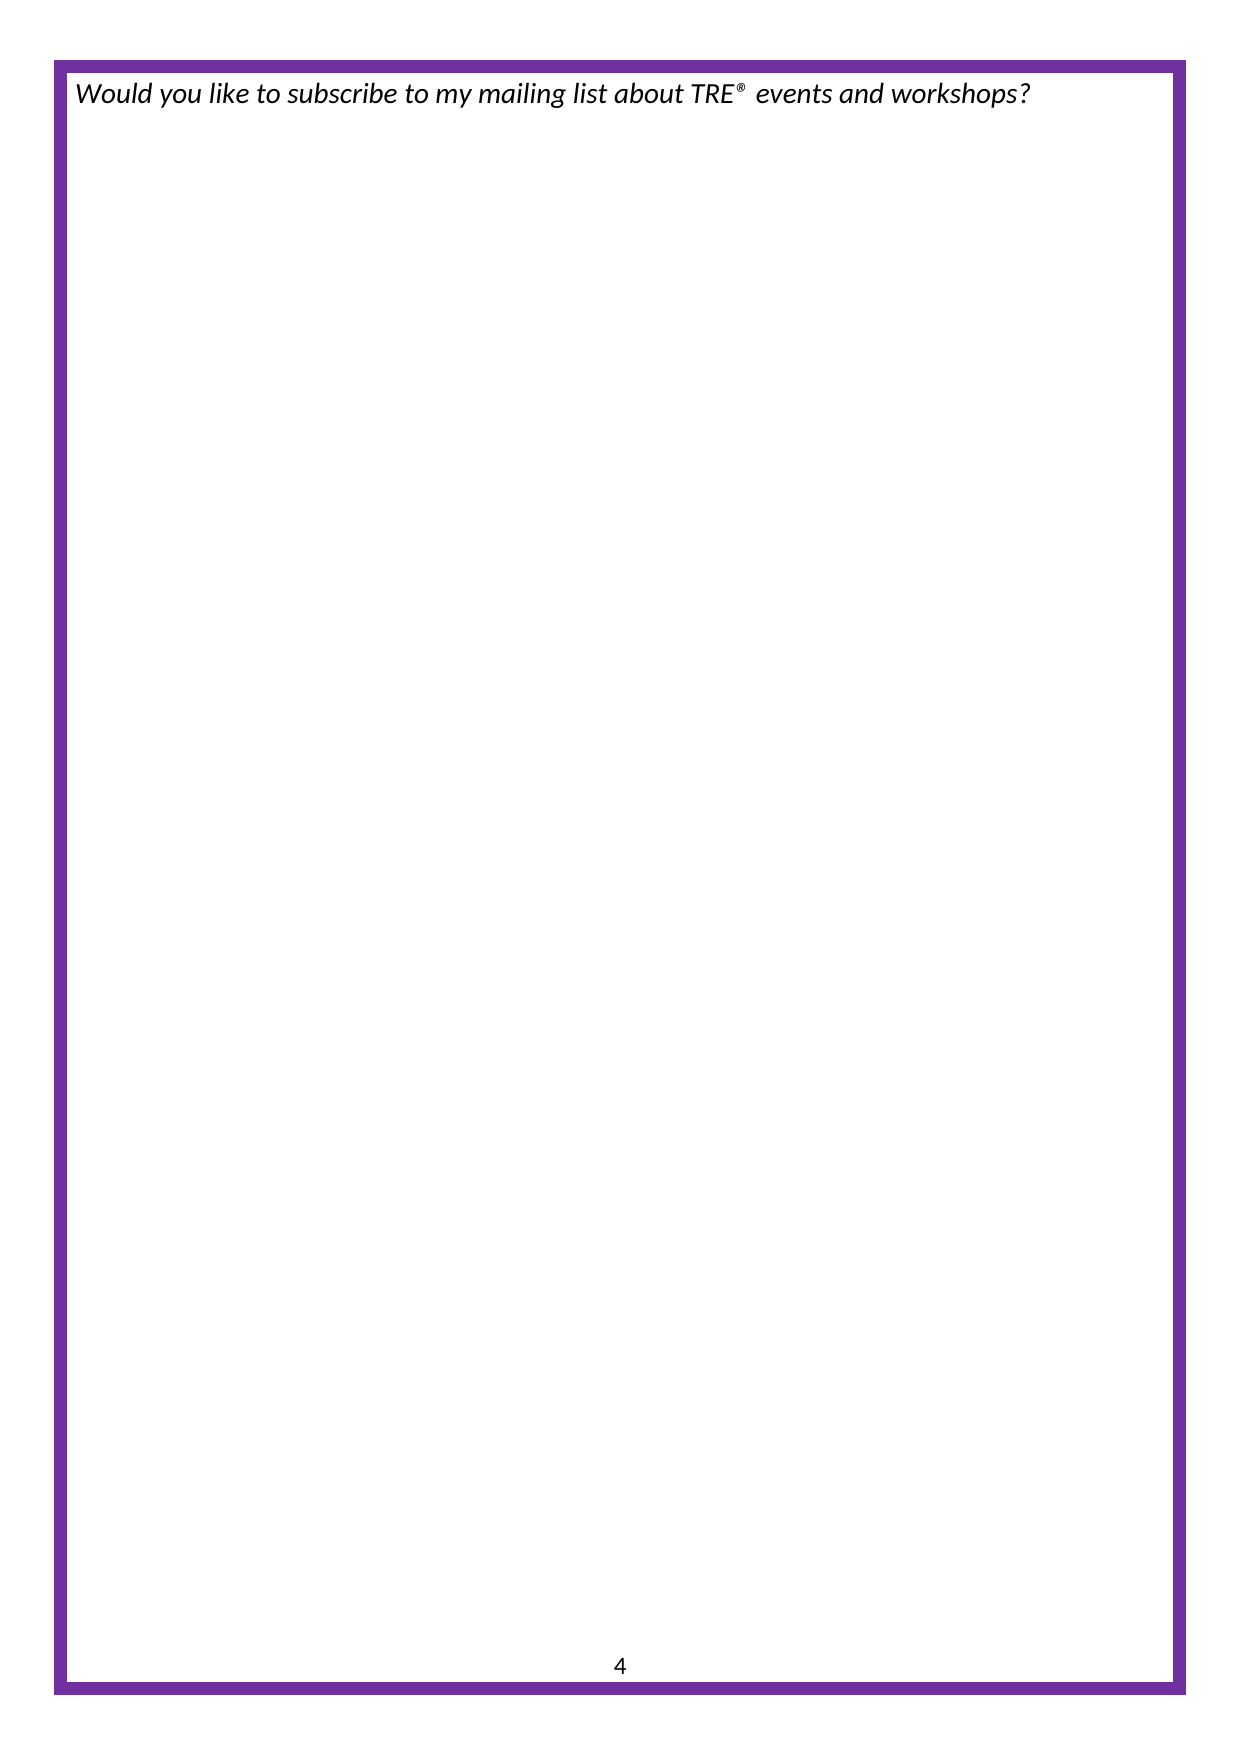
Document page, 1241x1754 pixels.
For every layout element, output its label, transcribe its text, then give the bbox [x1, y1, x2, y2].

text Would you like to subscribe to my mailing list about TRE® events and workshops? [75, 75, 1165, 111]
